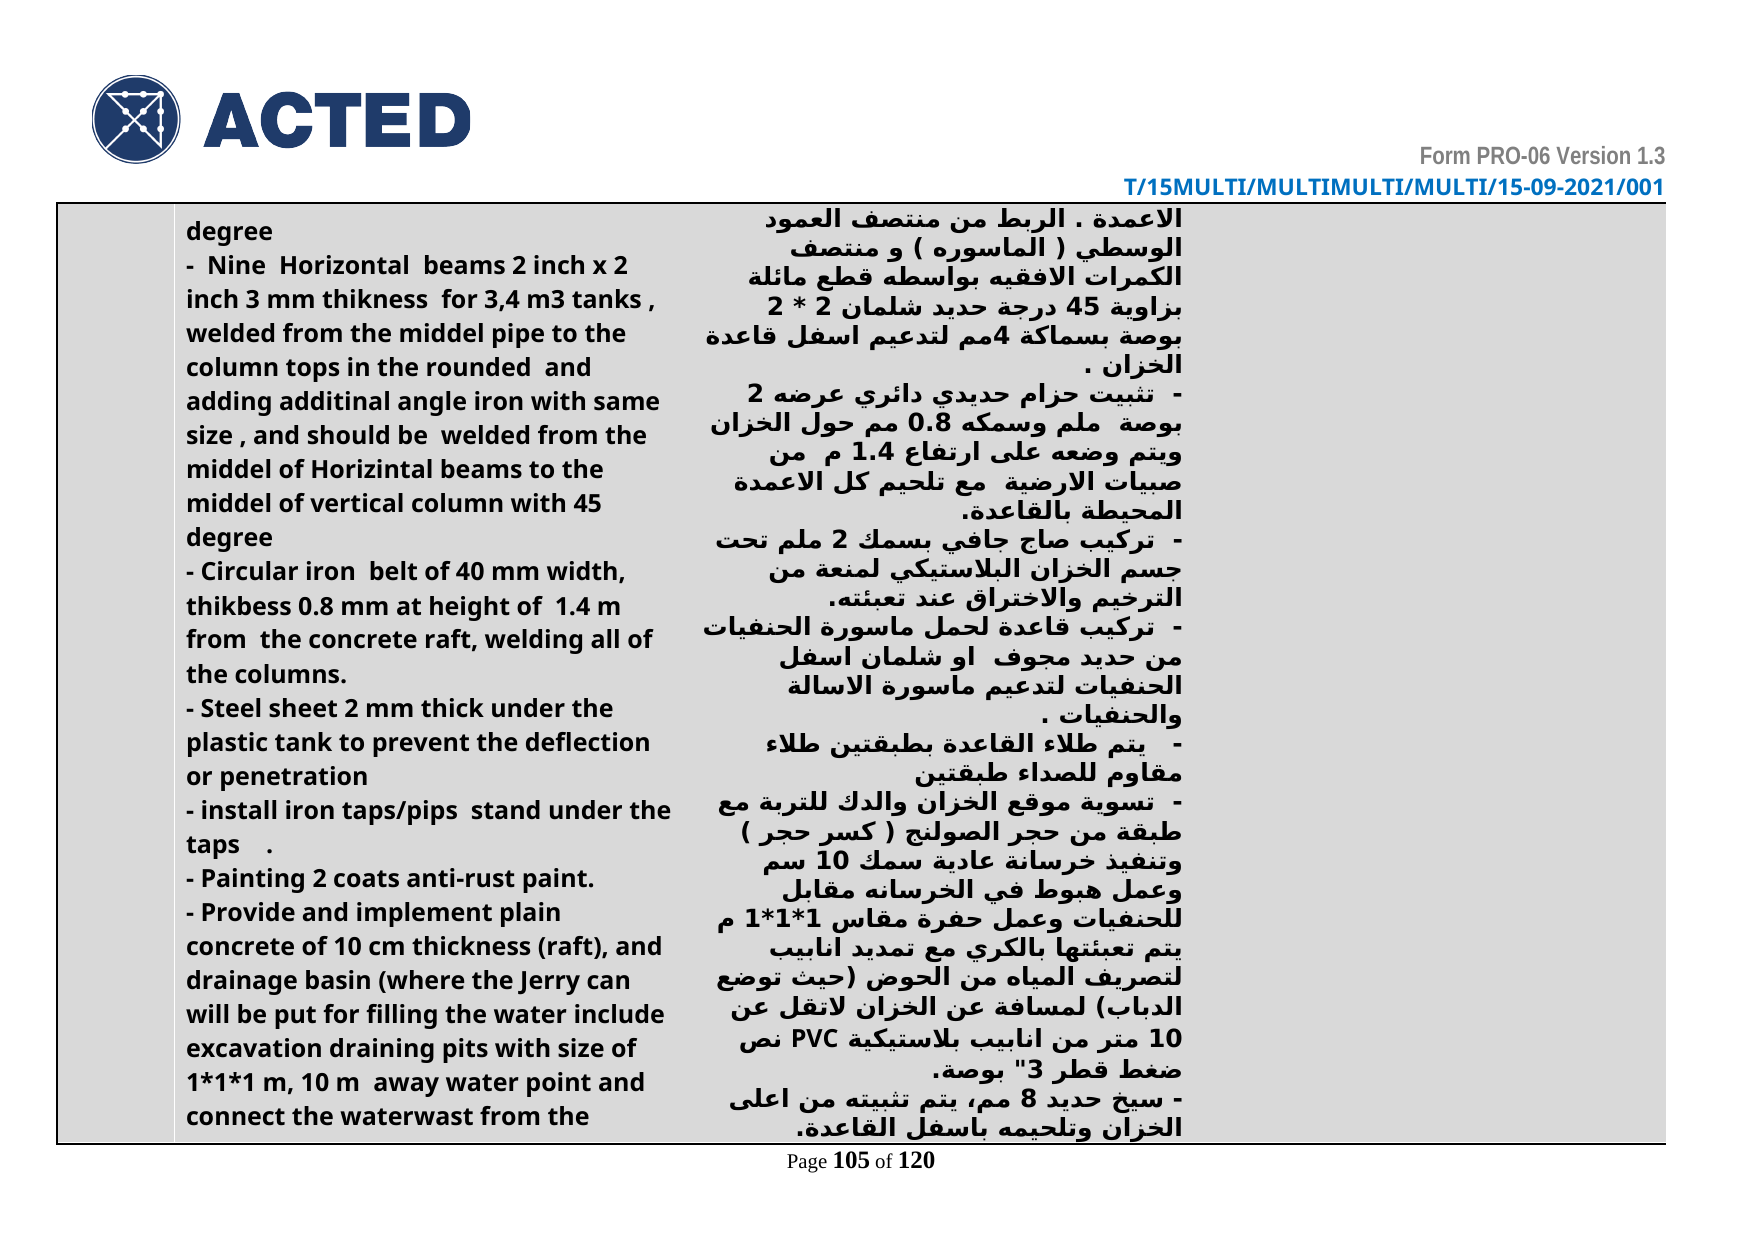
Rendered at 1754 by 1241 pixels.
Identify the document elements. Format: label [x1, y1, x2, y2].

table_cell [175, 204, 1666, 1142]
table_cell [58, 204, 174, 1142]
picture [92, 75, 471, 164]
